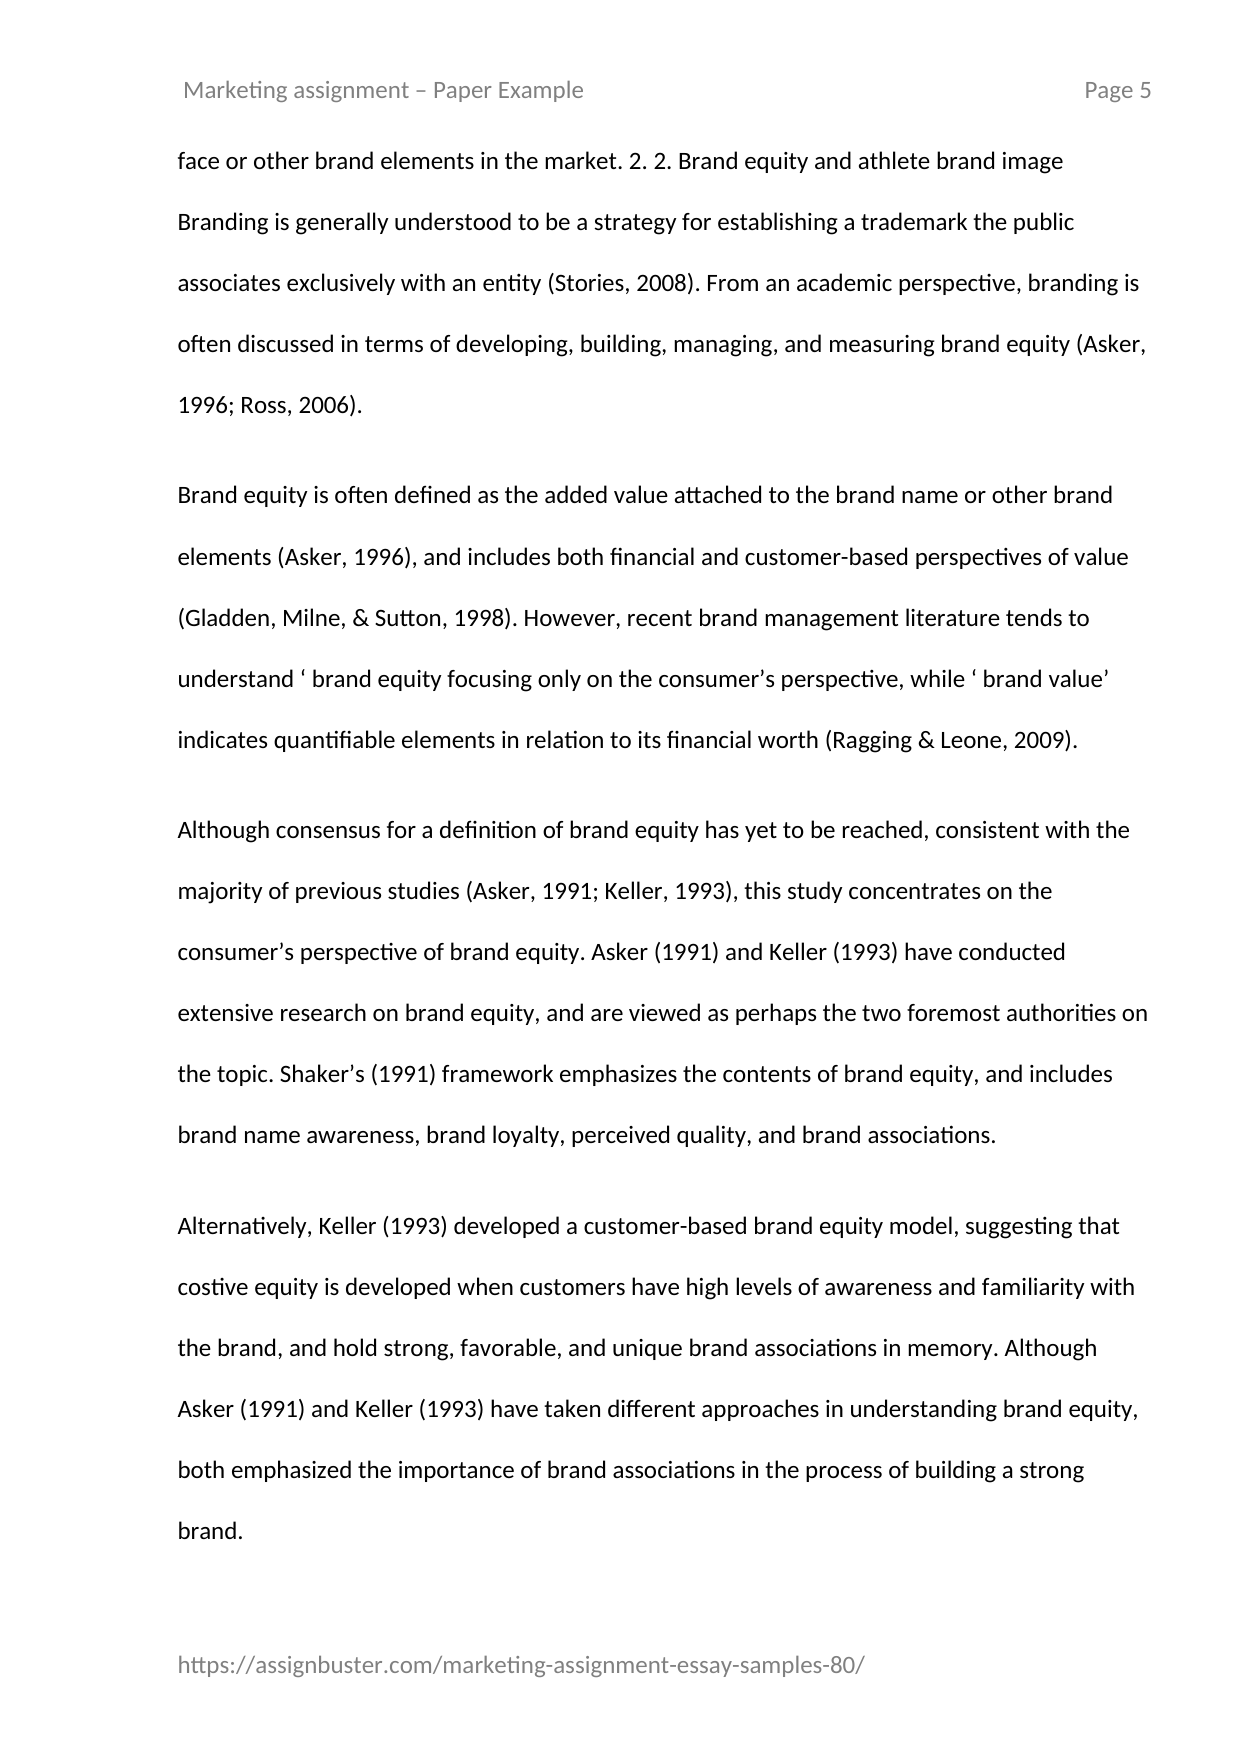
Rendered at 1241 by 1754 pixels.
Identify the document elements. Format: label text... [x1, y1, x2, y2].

text Brand equity is often defined as the added value attached to the brand name or other brand elements (Asker, 1996), and includes both financial and customer-based perspectives of value (Gladden, Milne, & Sutton, 1998). However, recent brand management literature tends to understand ‘ brand equity focusing only on the consumer’s perspective, while ‘ brand value’ indicates quantifiable elements in relation to its financial worth (Ragging & Leone, 2009). [177, 480, 1152, 754]
text Alternatively, Keller (1993) developed a customer-based brand equity model, suggesting that costive equity is developed when customers have high levels of awareness and familiarity with the brand, and hold strong, favorable, and unique brand associations in memory. Although Asker (1991) and Keller (1993) have taken different approaches in understanding brand equity, both emphasized the importance of brand associations in the process of building a strong brand. [177, 1210, 1152, 1546]
text Although consensus for a definition of brand equity has yet to be reached, consistent with the majority of previous studies (Asker, 1991; Keller, 1993), this study concentrates on the consumer’s perspective of brand equity. Asker (1991) and Keller (1993) have conducted extensive research on brand equity, and are viewed as perhaps the two foremost authorities on the topic. Shaker’s (1991) framework emphasizes the contents of brand equity, and includes brand name awareness, brand loyalty, perceived quality, and brand associations. [177, 814, 1152, 1150]
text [177, 145, 1152, 420]
